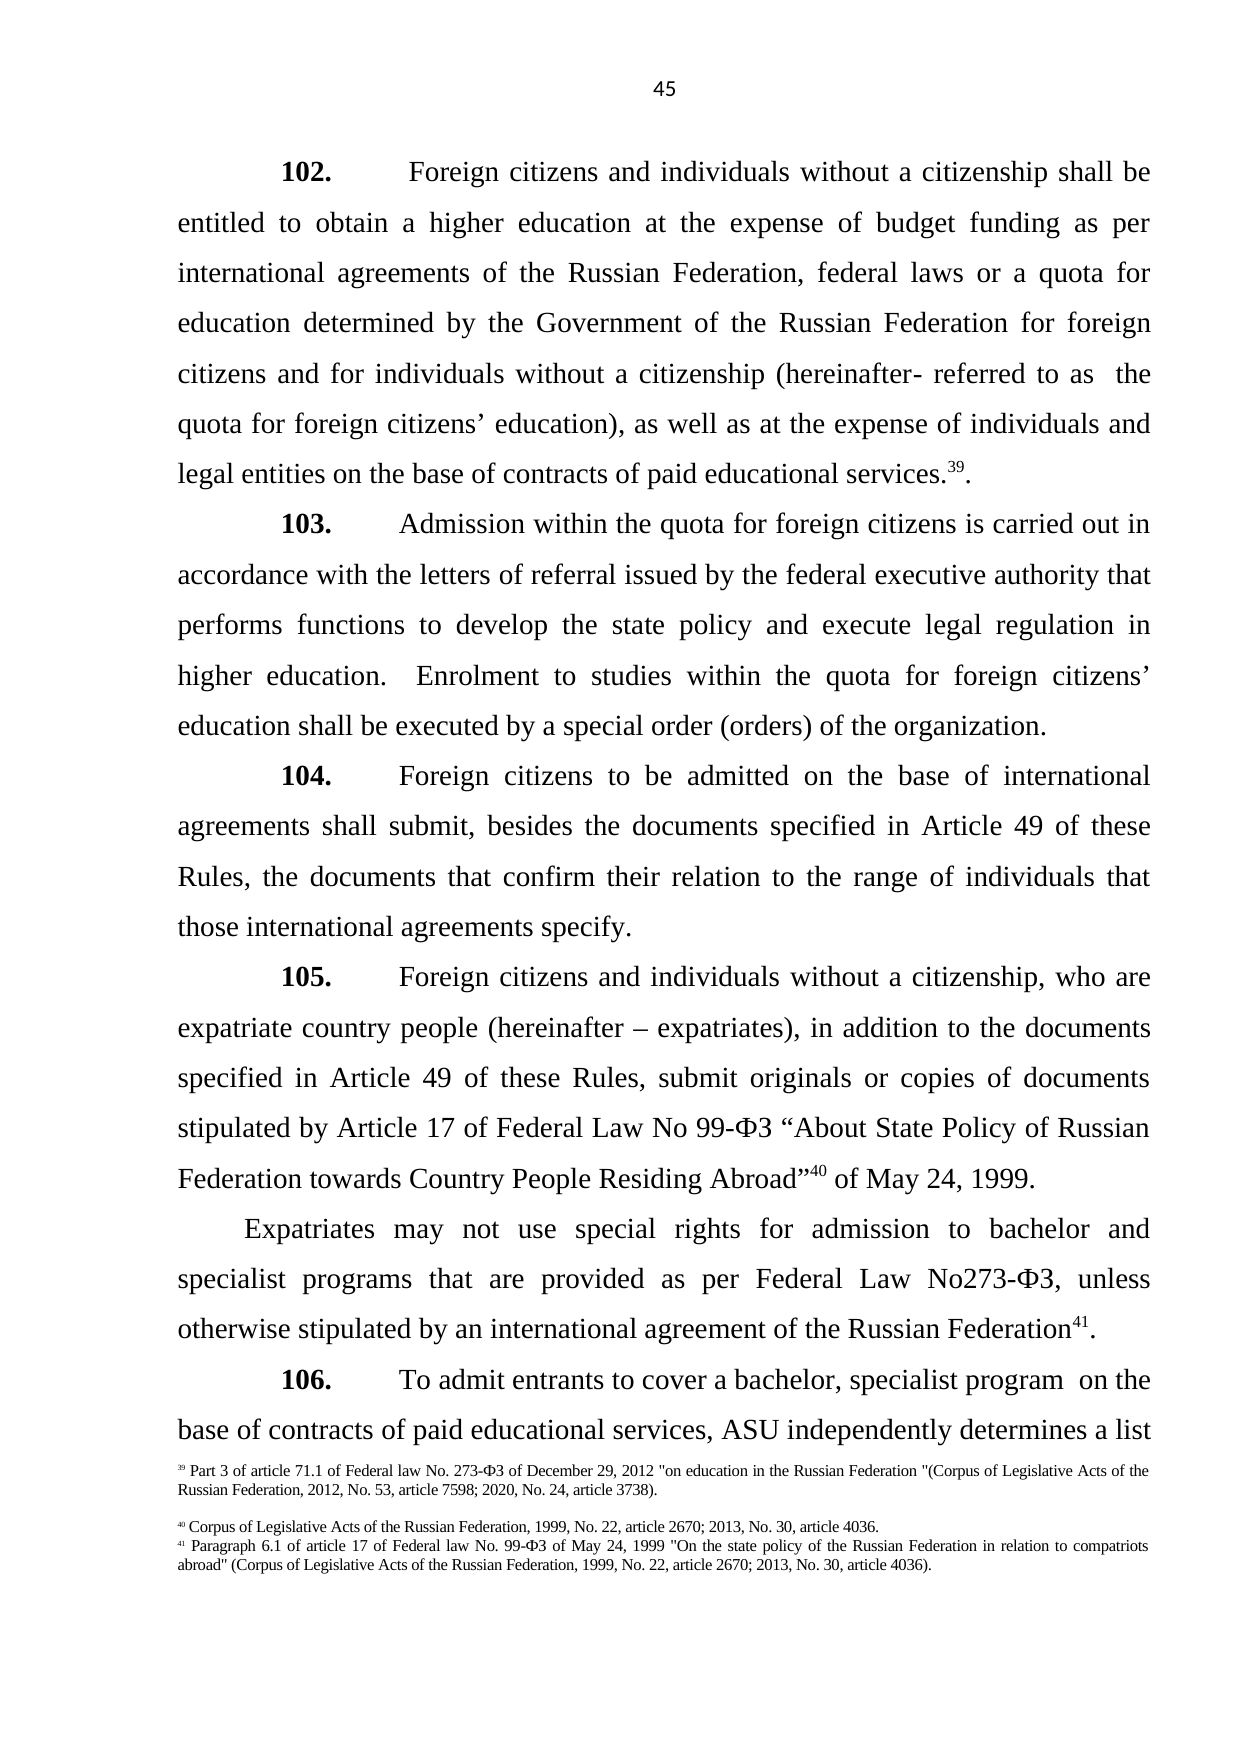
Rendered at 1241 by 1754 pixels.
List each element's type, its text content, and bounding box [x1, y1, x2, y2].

list Foreign citizens to be admitted on the base of international agreements shall submit, besides the documents specified in Article 49 of these Rules, the documents that confirm their relation to the range of individuals that those international agreements specify. [177, 758, 1152, 943]
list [177, 1362, 1152, 1446]
text Expatriates may not use special rights for admission to bachelor and specialist programs that are provided as per Federal Law No273-ФЗ, unless otherwise stipulated by an international agreement of the Russian Federation. [177, 1211, 1152, 1345]
list Foreign citizens and individuals without a citizenship, who are expatriate country people (hereinafter – expatriates), in addition to the documents specified in Article 49 of these Rules, submit originals or copies of documents stipulated by Article 17 of Federal Law No 99-ФЗ “About State Policy of Russian Federation towards Country People Residing Abroad” of May 24, 1999. [177, 959, 1152, 1194]
list Admission within the quota for foreign citizens is carried out in accordance with the letters of referral issued by the federal executive authority that performs functions to develop the state policy and execute legal regulation in higher education. Enrolment to studies within the quota for foreign citizens’ education shall be executed by a special order (orders) of the organization. [177, 507, 1152, 741]
list Foreign citizens and individuals without a citizenship shall be entitled to obtain a higher education at the expense of budget funding as per international agreements of the Russian Federation, federal laws or a quota for education determined by the Government of the Russian Federation for foreign citizens and for individuals without a citizenship (hereinafter- referred to as the quota for foreign citizens’ education), as well as at the expense of individuals and legal entities on the base of contracts of paid educational services.. [177, 154, 1152, 490]
